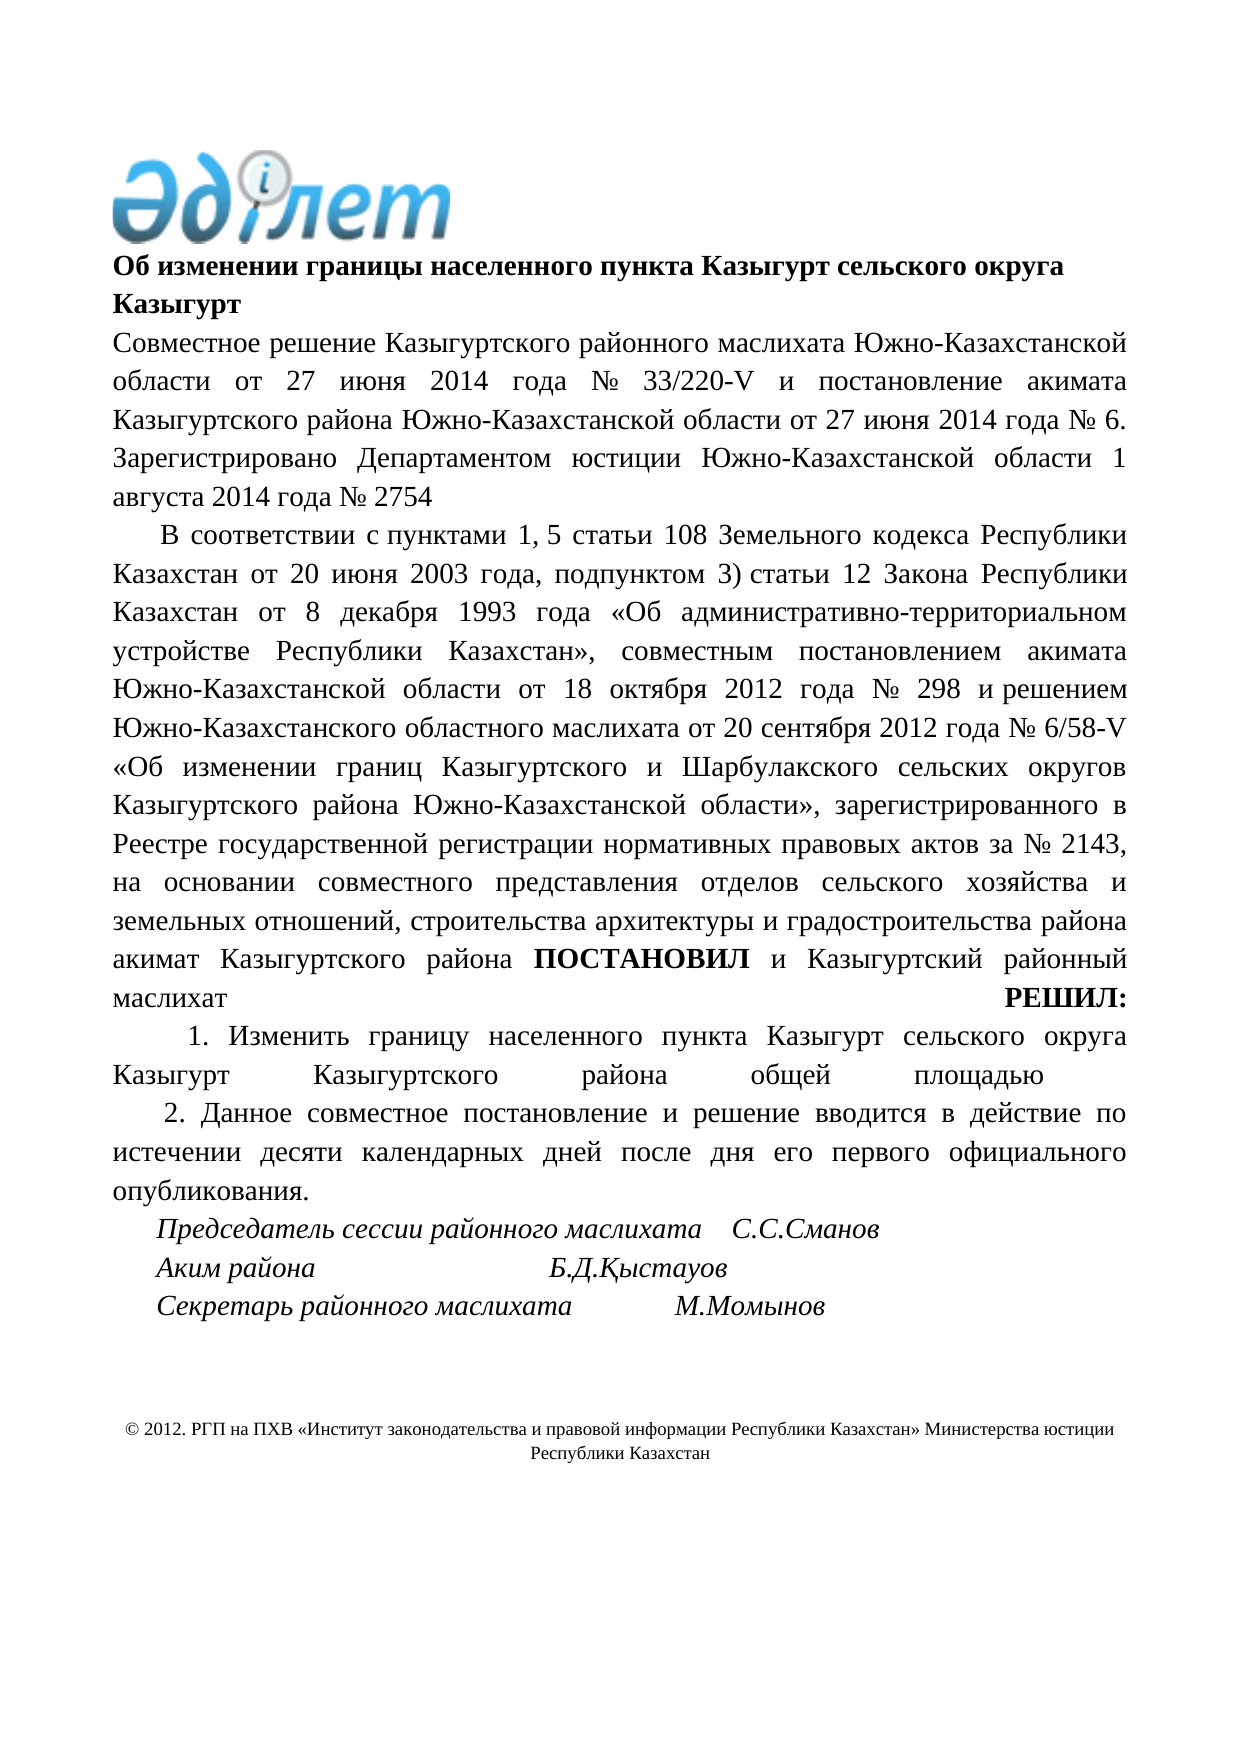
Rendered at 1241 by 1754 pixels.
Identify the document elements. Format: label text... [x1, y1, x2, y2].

picture [112, 150, 451, 244]
text © 2012. РГП на ПХВ «Институт законодательства и правовой информации Республики Казахстан» Министерства юстиции Республики Казахстан [112, 1417, 1128, 1464]
text Об изменении границы населенного пункта Казыгурт сельского округа Казыгурт [112, 248, 1128, 320]
text Совместное решение Казыгуртского районного маслихата Южно-Казахстанской области от 27 июня 2014 года № 33/220-V и постановление акимата Казыгуртского района Южно-Казахстанской области от 27 июня 2014 года № 6. Зарегистрировано Департаментом юстиции Южно-Казахстанской области 1 августа 2014 года № 2754 [112, 325, 1128, 512]
text Секретарь районного маслихата М.Момынов [112, 1288, 1128, 1322]
text В соответствии с пунктами 1, 5 статьи 108 Земельного кодекса Республики Казахстан от 20 июня 2003 года, подпунктом 3) статьи 12 Закона Республики Казахстан от 8 декабря 1993 года «Об административно-территориальном устройстве Республики Казахстан», совместным постановлением акимата Южно-Казахстанской области от 18 октября 2012 года № 298 и решением Южно-Казахстанского областного маслихата от 20 сентября 2012 года № 6/58-V «Об изменении границ Казыгуртского и Шарбулакского сельских округов Казыгуртского района Южно-Казахстанской области», зарегистрированного в Реестре государственной регистрации нормативных правовых актов за № 2143, на основании совместного представления отделов сельского хозяйства и земельных отношений, строительства архитектуры и градостроительства района акимат Казыгуртского района ПОСТАНОВИЛ и Казыгуртский районный маслихат РЕШИЛ: 1. Изменить границу населенного пункта Казыгурт сельского округа Казыгурт Казыгуртского района общей площадью 2. Данное совместное постановление и решение вводится в действие по истечении десяти календарных дней после дня его первого официального опубликования. [112, 517, 1128, 1206]
text Председатель сессии районного маслихата С.С.Сманов [112, 1211, 1128, 1245]
text Аким района Б.Д.Қыстауов [112, 1250, 1128, 1283]
